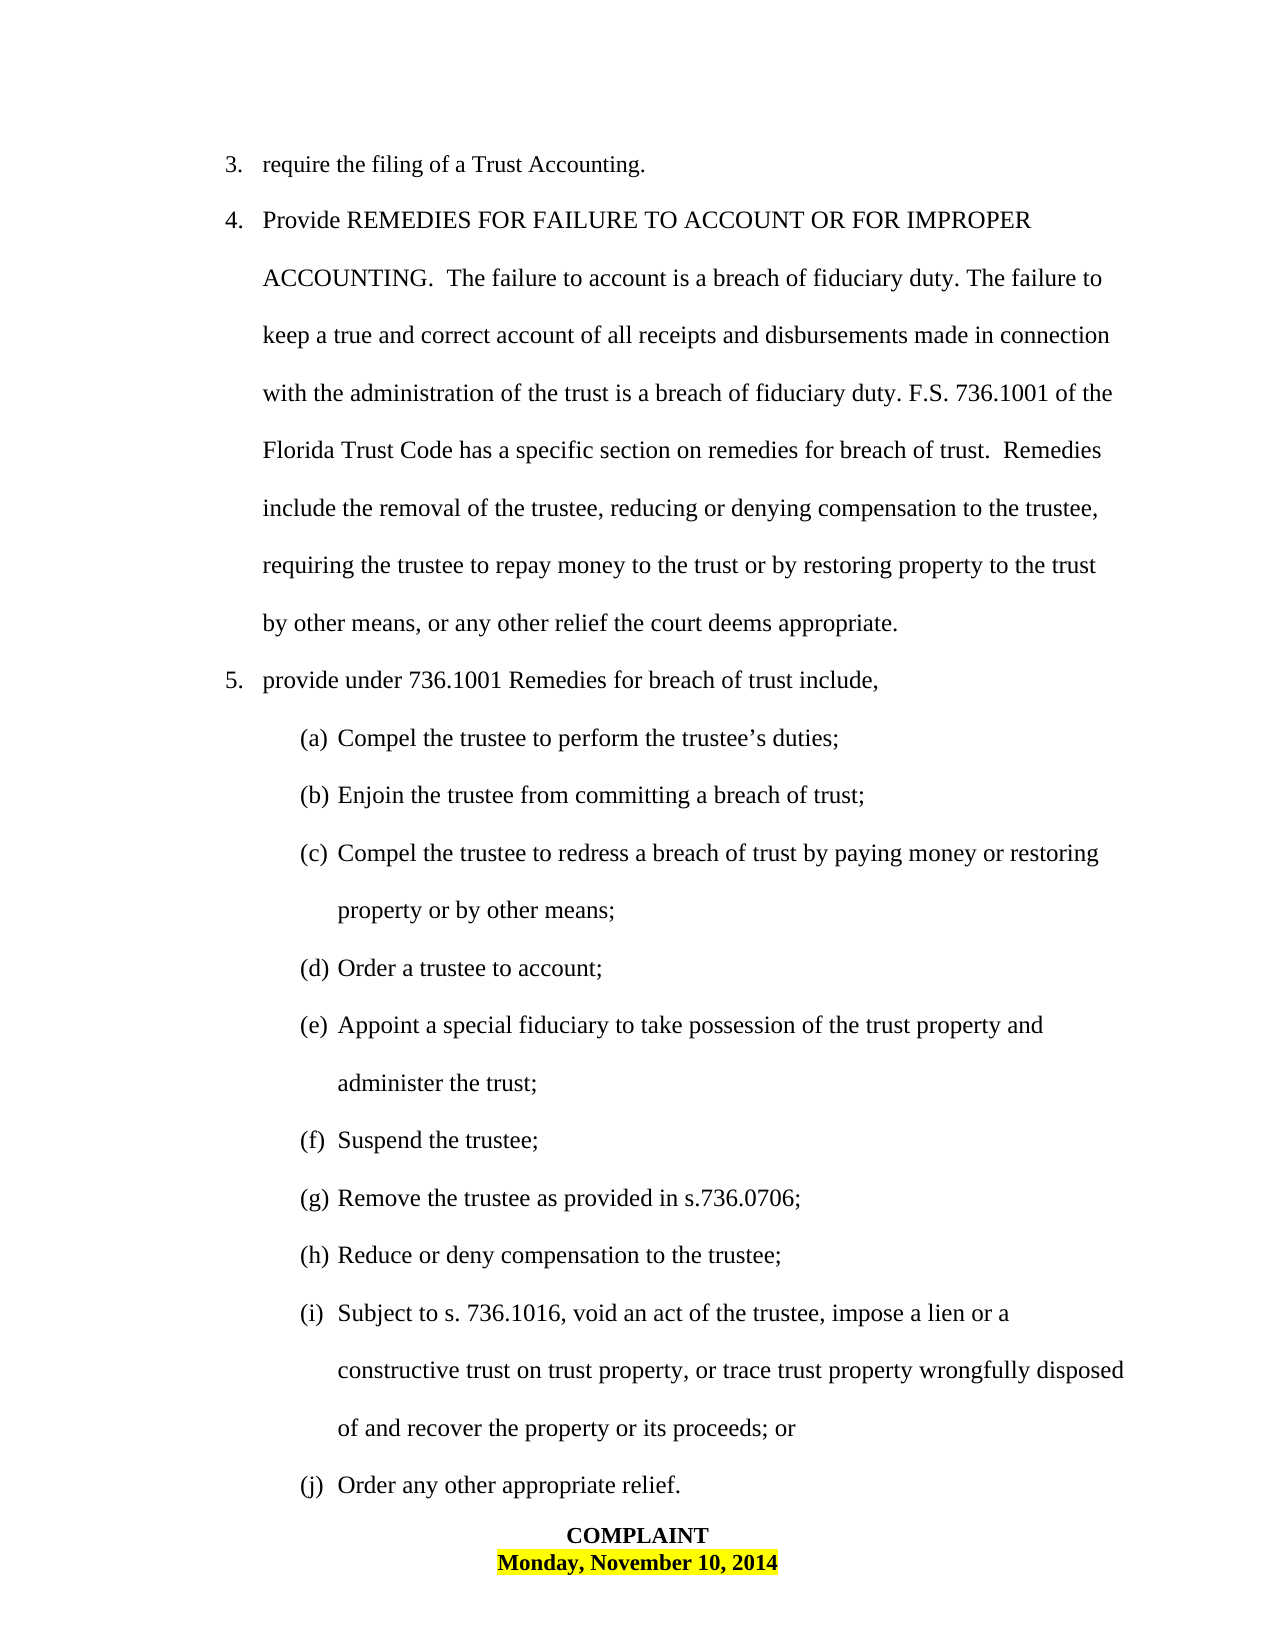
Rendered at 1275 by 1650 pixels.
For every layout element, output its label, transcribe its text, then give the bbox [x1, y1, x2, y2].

list Order a trustee to account; [300, 953, 1125, 981]
list require the filing of a Trust Accounting. [225, 150, 1125, 178]
list Compel the trustee to perform the trustee’s duties; [300, 723, 1125, 751]
list Reduce or deny compensation to the trustee; [300, 1240, 1125, 1269]
list Provide REMEDIES FOR FAILURE TO ACCOUNT OR FOR IMPROPER ACCOUNTING. The failure to account is a breach of fiduciary duty. The failure to keep a true and correct account of all receipts and disbursements made in connection with the administration of the trust is a breach of fiduciary duty. F.S. 736.1001 of the Florida Trust Code has a specific section on remedies for breach of trust. Remedies include the removal of the trustee, reducing or denying compensation to the trustee, requiring the trustee to repay money to the trust or by restoring property to the trust by other means, or any other relief the court deems appropriate. [225, 205, 1125, 636]
list Appoint a special fiduciary to take possession of the trust property and administer the trust; [300, 1010, 1125, 1096]
list Suspend the trustee; [300, 1125, 1125, 1154]
list Remove the trustee as provided in s.736.0706; [300, 1183, 1125, 1211]
list provide under 736.1001 Remedies for breach of trust include, [225, 665, 1125, 694]
list Order any other appropriate relief. [300, 1470, 1125, 1499]
list Subject to s. 736.1016, void an act of the trustee, impose a lien or a constructive trust on trust property, or trace trust property wrongfully disposed of and recover the property or its proceeds; or [300, 1298, 1125, 1441]
list Compel the trustee to redress a breach of trust by paying money or restoring property or by other means; [300, 838, 1125, 924]
list Enjoin the trustee from committing a breach of trust; [300, 780, 1125, 809]
